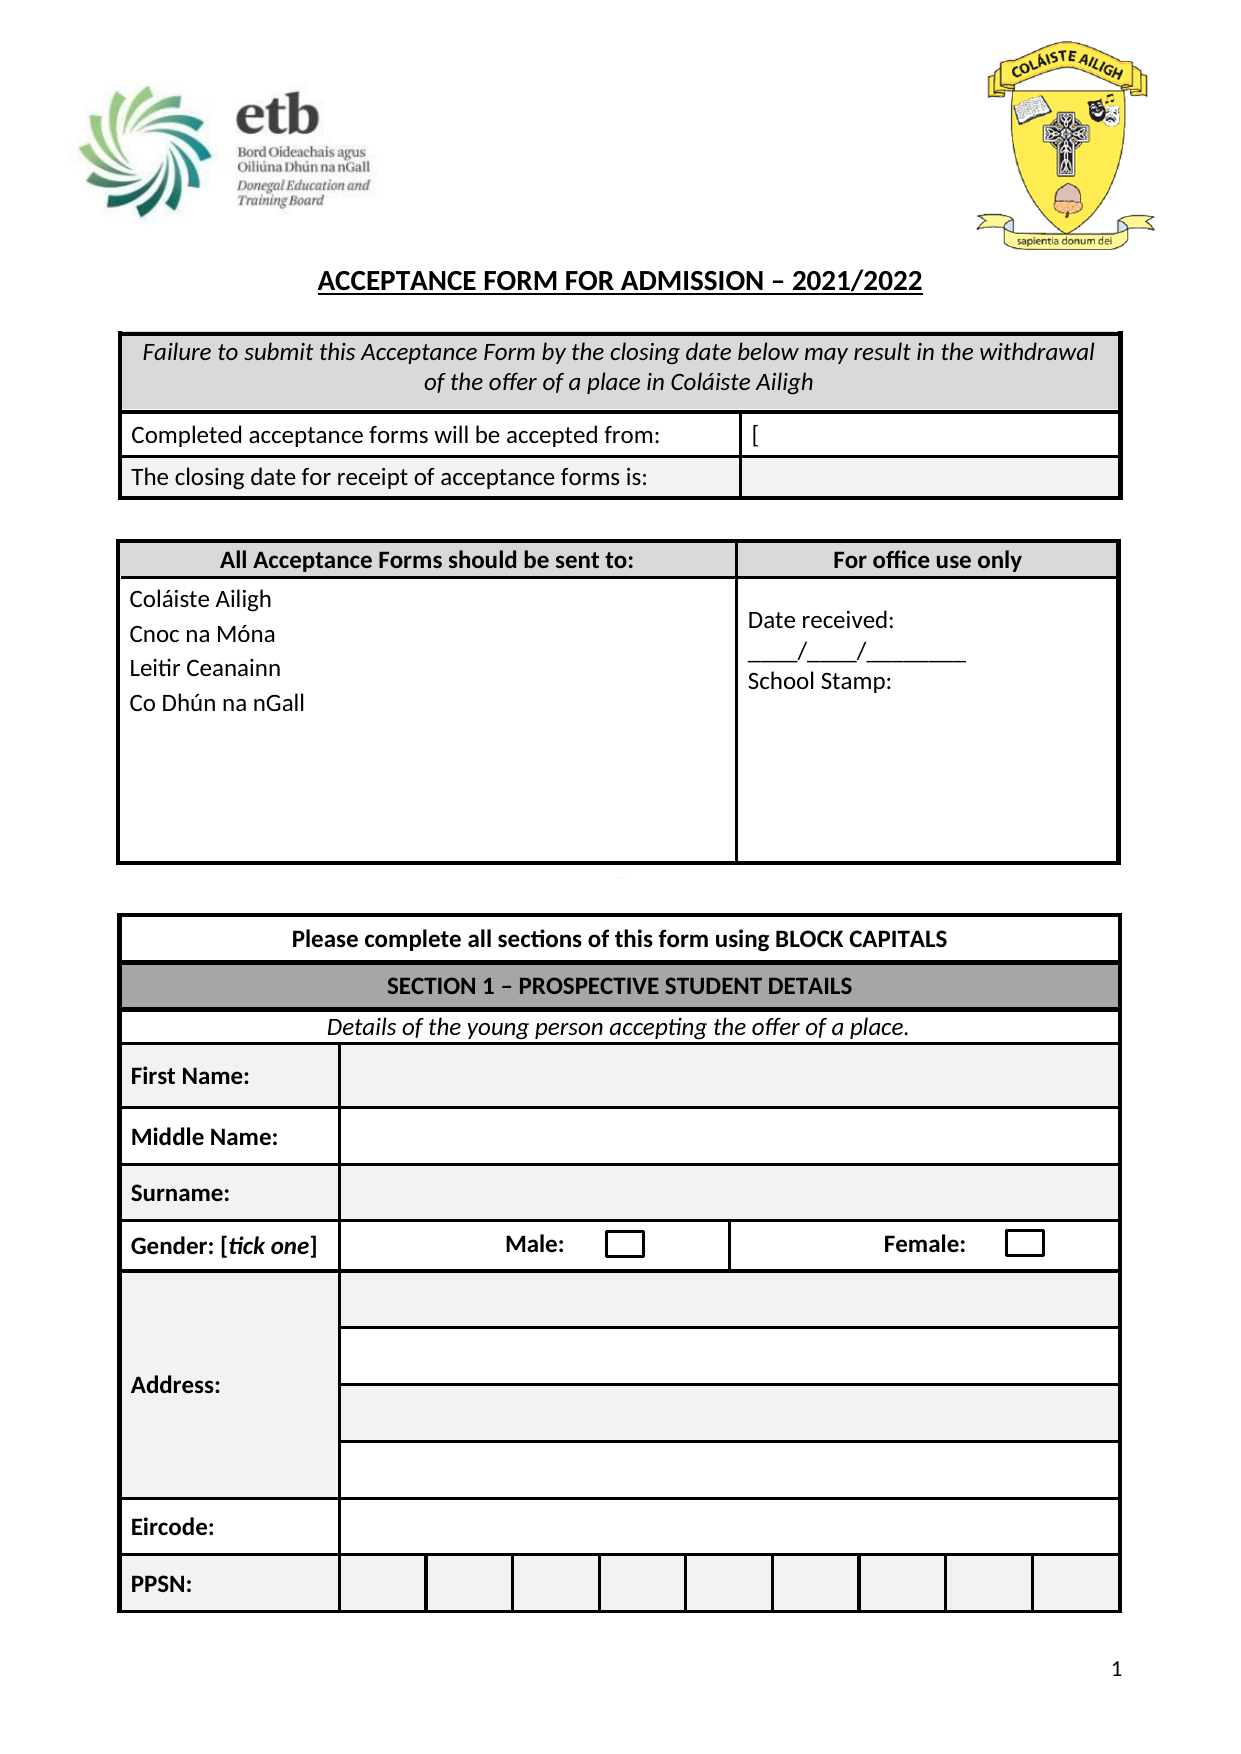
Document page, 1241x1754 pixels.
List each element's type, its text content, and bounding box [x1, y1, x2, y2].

table_cell Details of the young person accepting the offer of a place. [122, 1012, 1118, 1042]
table_cell [ [742, 414, 1118, 455]
table_cell The closing date for receipt of acceptance forms is: [122, 458, 739, 496]
table_cell [341, 1273, 1118, 1326]
table_cell [341, 1166, 1118, 1219]
table_cell SECTION 1 – PROSPECTIVE STUDENT DETAILS [122, 965, 1118, 1007]
table_cell [774, 1556, 857, 1610]
table_cell Middle Name: [122, 1109, 338, 1163]
table_cell [341, 1443, 1118, 1497]
table_cell Date received: ____/____/________ School Stamp: [738, 579, 1116, 861]
table_header Failure to submit this Acceptance Form by the closing date below may result in the withdrawal of the offer of a place in Coláiste Ailigh [122, 336, 1118, 409]
table_cell Completed acceptance forms will be accepted from: [122, 414, 739, 455]
table_header Please complete all sections of this form using BLOCK CAPITALS [122, 917, 1118, 960]
table_cell [341, 1329, 1118, 1383]
table_cell Female: [731, 1222, 1118, 1269]
table_cell Gender: [tick one] [122, 1222, 338, 1269]
table_cell [1034, 1556, 1118, 1610]
table_cell [687, 1556, 771, 1610]
table_header For office use only [738, 543, 1116, 576]
table_cell PPSN: [122, 1556, 338, 1610]
table_cell [341, 1045, 1118, 1106]
table_cell First Name: [122, 1045, 338, 1106]
table_cell Surname: [122, 1166, 338, 1219]
table_cell Male: [341, 1222, 728, 1269]
picture [968, 31, 1167, 255]
table_cell [601, 1556, 684, 1610]
table_header All Acceptance Forms should be sent to: [120, 543, 735, 576]
table_cell [742, 458, 1118, 496]
text ACCEPTANCE FORM FOR ADMISSION – 2021/2022 [118, 262, 1122, 298]
table_cell Eircode: [122, 1500, 338, 1553]
table_cell [341, 1556, 424, 1610]
table_cell Coláiste Ailigh Cnoc na Móna Leitir Ceanainn Co Dhún na nGall [120, 577, 735, 861]
picture [51, 48, 464, 255]
table_cell [514, 1556, 598, 1610]
table_cell [341, 1109, 1118, 1163]
table_cell [341, 1500, 1118, 1553]
table_cell [341, 1386, 1118, 1440]
table_cell [947, 1556, 1031, 1610]
table_cell [428, 1556, 511, 1610]
table_cell Address: [122, 1273, 338, 1497]
table_cell [861, 1556, 944, 1610]
